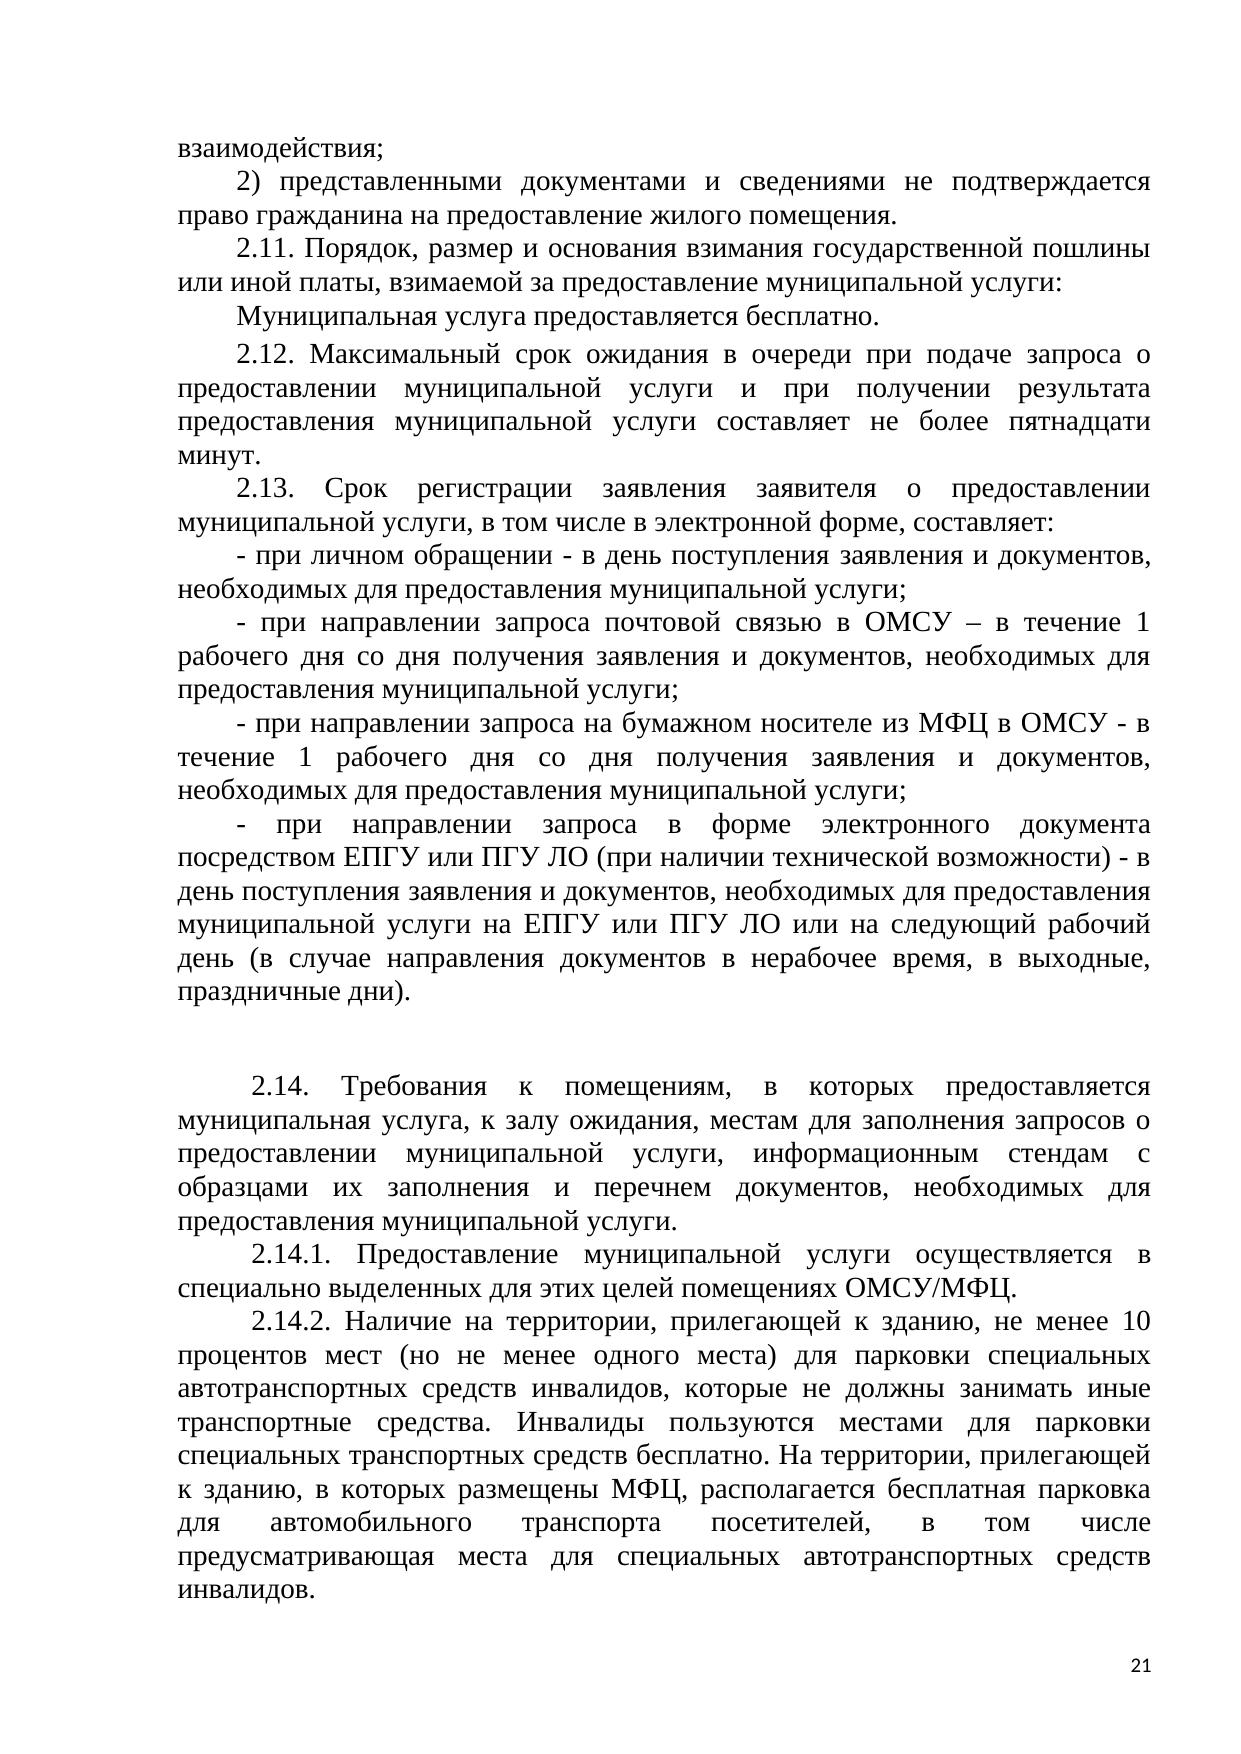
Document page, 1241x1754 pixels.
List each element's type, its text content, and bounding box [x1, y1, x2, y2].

text 2.14. Требования к помещениям, в которых предоставляется муниципальная услуга, к залу ожидания, местам для заполнения запросов о предоставлении муниципальной услуги, информационным стендам с образцами их заполнения и перечнем документов, необходимых для предоставления муниципальной услуги. [177, 1068, 1152, 1236]
text - при направлении запроса на бумажном носителе из МФЦ в ОМСУ - в течение 1 рабочего дня со дня получения заявления и документов, необходимых для предоставления муниципальной услуги; [177, 705, 1152, 806]
text 2.14.2. Наличие на территории, прилегающей к зданию, не менее 10 процентов мест (но не менее одного места) для парковки специальных автотранспортных средств инвалидов, которые не должны занимать иные транспортные средства. Инвалиды пользуются местами для парковки специальных транспортных средств бесплатно. На территории, прилегающей к зданию, в которых размещены МФЦ, располагается бесплатная парковка для автомобильного транспорта посетителей, в том числе предусматривающая места для специальных автотранспортных средств инвалидов. [177, 1303, 1152, 1605]
text 2) представленными документами и сведениями не подтверждается право гражданина на предоставление жилого помещения. [177, 163, 1152, 231]
text Муниципальная услуга предоставляется бесплатно. [177, 298, 1152, 331]
text - при личном обращении - в день поступления заявления и документов, необходимых для предоставления муниципальной услуги; [177, 537, 1152, 604]
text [177, 130, 1152, 163]
text 2.12. Максимальный срок ожидания в очереди при подаче запроса о предоставлении муниципальной услуги и при получении результата предоставления муниципальной услуги составляет не более пятнадцати минут. [177, 336, 1152, 470]
text 2.14.1. Предоставление муниципальной услуги осуществляется в специально выделенных для этих целей помещениях ОМСУ/МФЦ. [177, 1236, 1152, 1303]
text - при направлении запроса в форме электронного документа посредством ЕПГУ или ПГУ ЛО (при наличии технической возможности) - в день поступления заявления и документов, необходимых для предоставления муниципальной услуги на ЕПГУ или ПГУ ЛО или на следующий рабочий день (в случае направления документов в нерабочее время, в выходные, праздничные дни). [177, 806, 1152, 1007]
text 2.11. Порядок, размер и основания взимания государственной пошлины или иной платы, взимаемой за предоставление муниципальной услуги: [177, 231, 1152, 298]
text - при направлении запроса почтовой связью в ОМСУ – в течение 1 рабочего дня со дня получения заявления и документов, необходимых для предоставления муниципальной услуги; [177, 604, 1152, 705]
text 2.13. Срок регистрации заявления заявителя о предоставлении муниципальной услуги, в том числе в электронной форме, составляет: [177, 470, 1152, 537]
